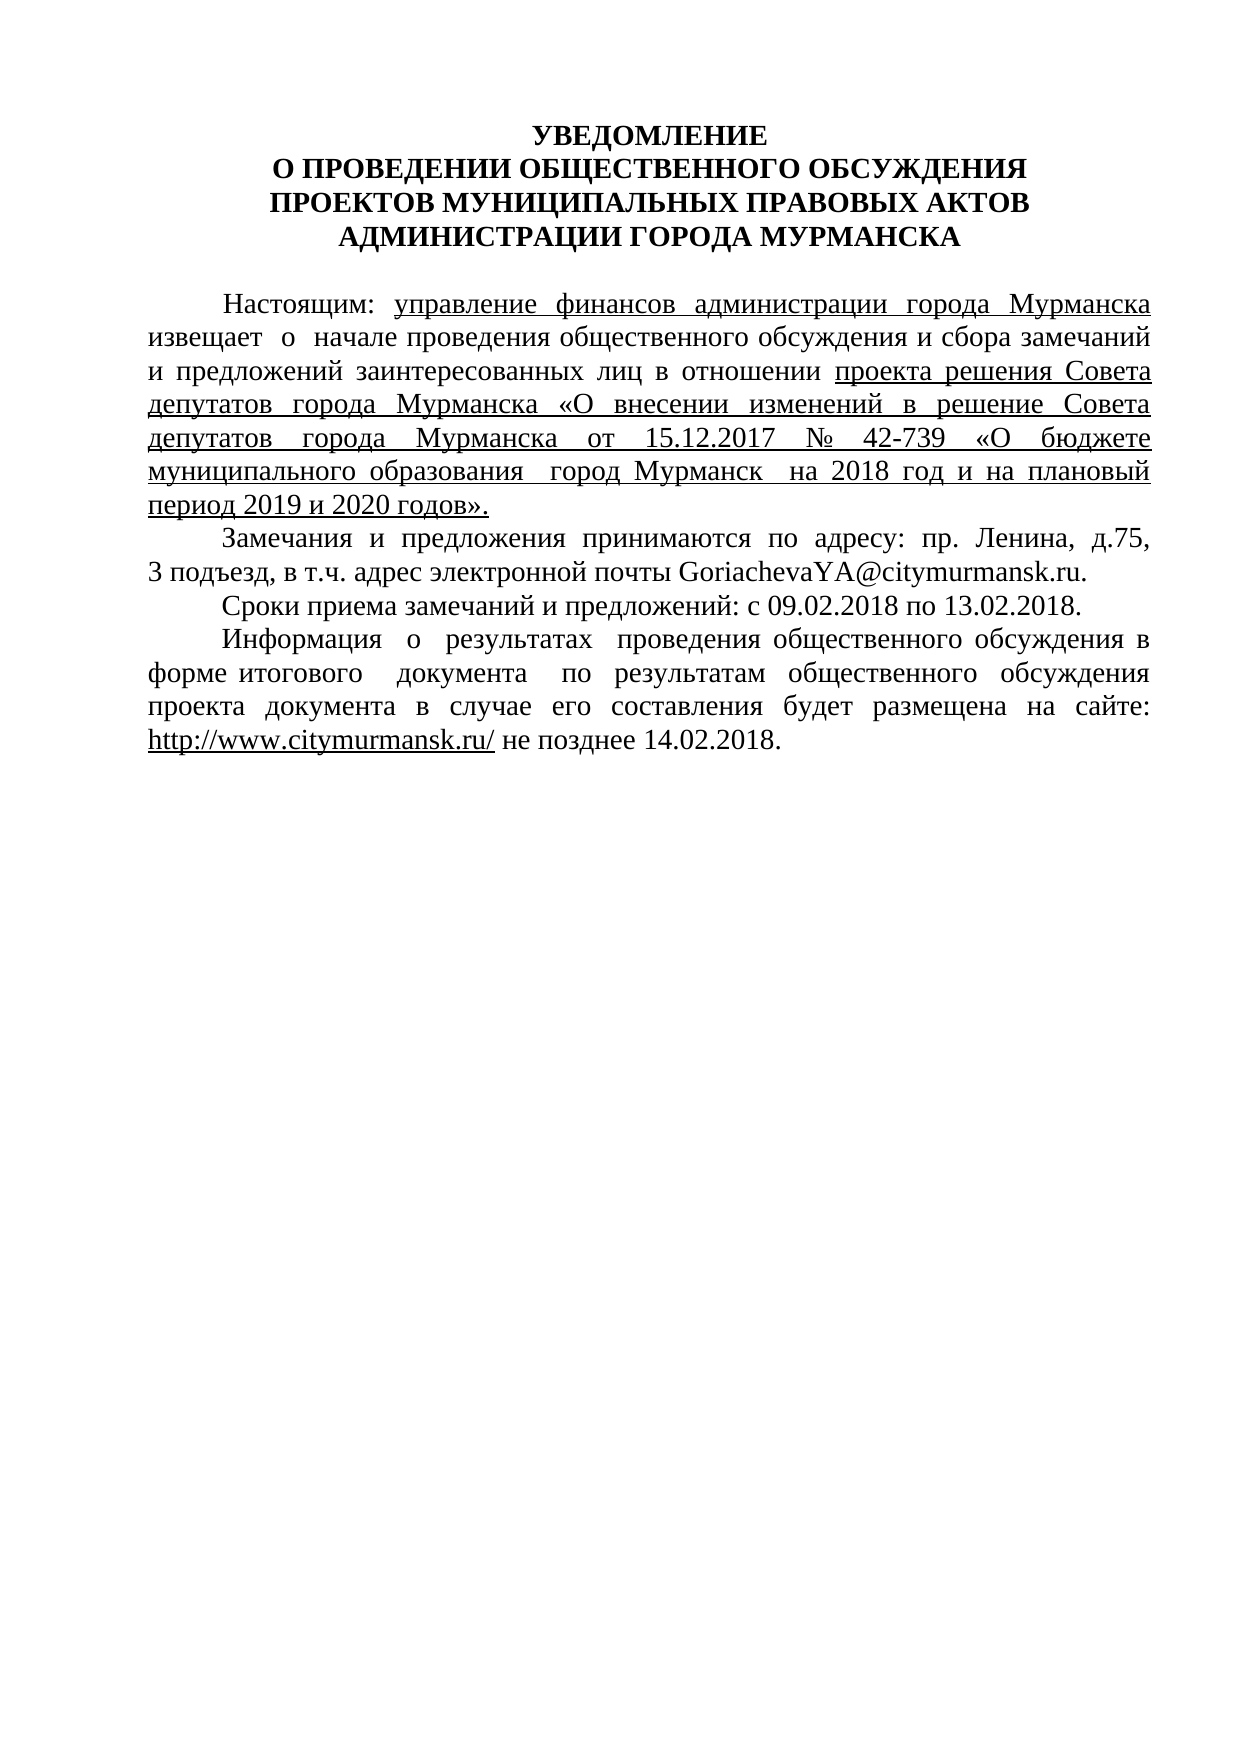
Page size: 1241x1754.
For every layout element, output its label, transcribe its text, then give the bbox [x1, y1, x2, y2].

text Сроки приема замечаний и предложений: с 09.02.2018 по 13.02.2018. [148, 588, 1152, 621]
text УВЕДОМЛЕНИЕ [148, 118, 1152, 152]
text О ПРОВЕДЕНИИ ОБЩЕСТВЕННОГО ОБСУЖДЕНИЯ [148, 152, 1152, 185]
text Настоящим: управление финансов администрации города Мурманска извещает о начале проведения общественного обсуждения и сбора замечаний и предложений заинтересованных лиц в отношении проекта решения Совета депутатов города Мурманска «О внесении изменений в решение Совета депутатов города Мурманска от 15.12.2017 № 42-739 «О бюджете муниципального образования город Мурманск на 2018 год и на плановый период 2019 и 2020 годов». [148, 451, 1152, 521]
text Информация о результатах проведения общественного обсуждения в форме итогового документа по результатам общественного обсуждения проекта документа в случае его составления будет размещена на сайте: http://www.citymurmansk.ru/ не позднее 14.02.2018. [148, 621, 1152, 755]
text Замечания и предложения принимаются по адресу: пр. Ленина, д.75, 3 подъезд, в т.ч. адрес электронной почты GoriachevaYA@citymurmansk.ru. [148, 521, 1152, 588]
text ПРОЕКТОВ МУНИЦИПАЛЬНЫХ ПРАВОВЫХ АКТОВ [148, 185, 1152, 219]
text Настоящим: управление финансов администрации города Мурманска извещает о начале проведения общественного обсуждения и сбора замечаний и предложений заинтересованных лиц в отношении проекта решения Совета депутатов города Мурманска «О внесении изменений в решение Совета депутатов города Мурманска от 15.12.2017 № 42-739 «О бюджете муниципального образования город Мурманск на 2018 год и на плановый период 2019 и 2020 годов». [148, 286, 1152, 449]
text АДМИНИСТРАЦИИ ГОРОДА МУРМАНСКА [148, 219, 1152, 252]
